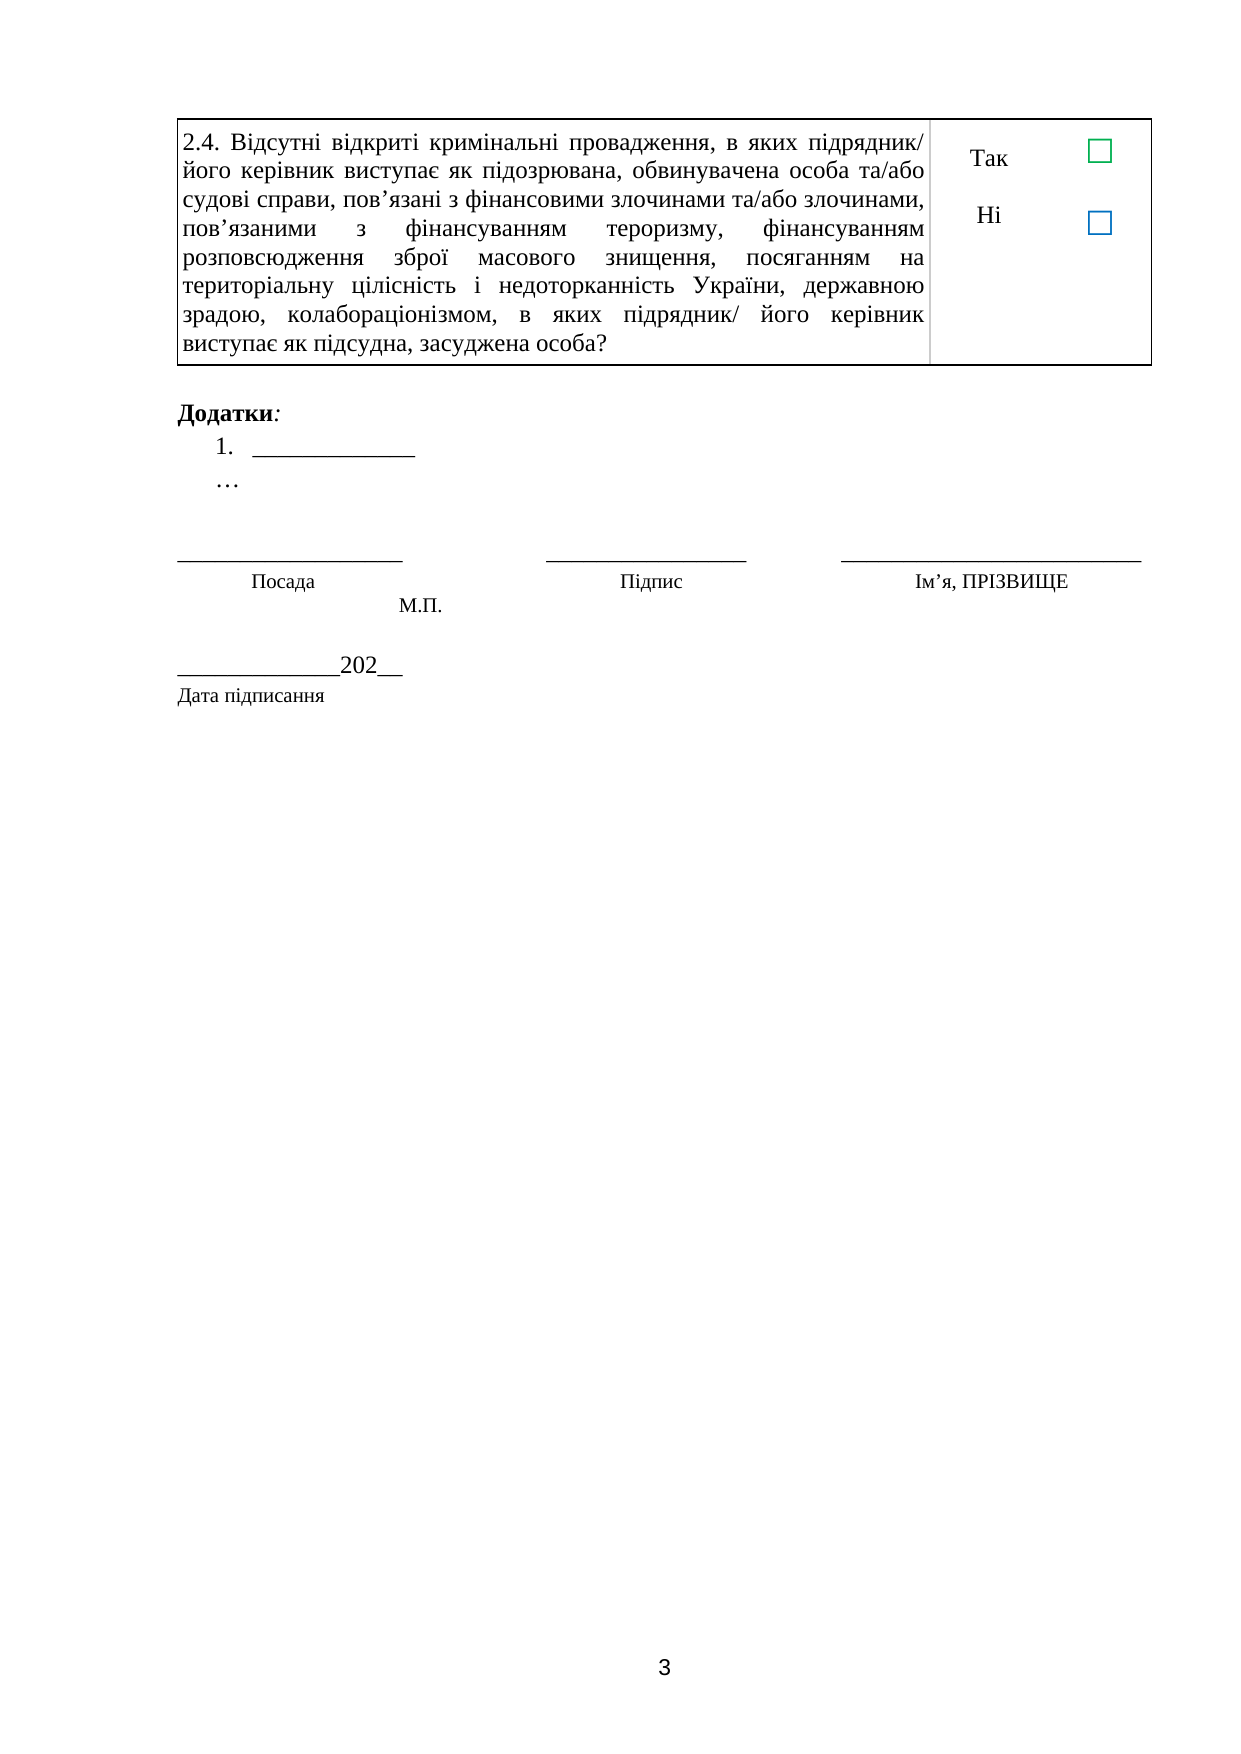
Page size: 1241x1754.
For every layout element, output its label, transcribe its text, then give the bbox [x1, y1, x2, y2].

table_cell [1048, 120, 1151, 195]
text _____________202__ [177, 650, 1152, 679]
table_cell Ні [931, 195, 1048, 364]
text … [215, 464, 1152, 493]
text Додатки: [177, 398, 1152, 427]
table_cell [1048, 195, 1151, 364]
list _____________ [215, 431, 1152, 460]
text М.П. [325, 593, 1152, 617]
text __________________ ________________ ________________________ [177, 536, 1152, 565]
table_cell Так [931, 120, 1048, 195]
text Посада Підпис Ім’я, ПРІЗВИЩЕ [177, 569, 1152, 593]
text Дата підписання [177, 683, 1152, 707]
table_cell 2.4. Відсутні відкриті кримінальні провадження, в яких підрядник/ його керівник виступає як підозрювана, обвинувачена особа та/або судові справи, пов’язані з фінансовими злочинами та/або злочинами, пов’язаними з фінансуванням тероризму, фінансуванням розповсюдження зброї масового знищення, посяганням на територіальну цілісність і недоторканність України, державною зрадою, колабораціонізмом, в яких підрядник/ його керівник виступає як підсудна, засуджена особа? [178, 120, 929, 364]
